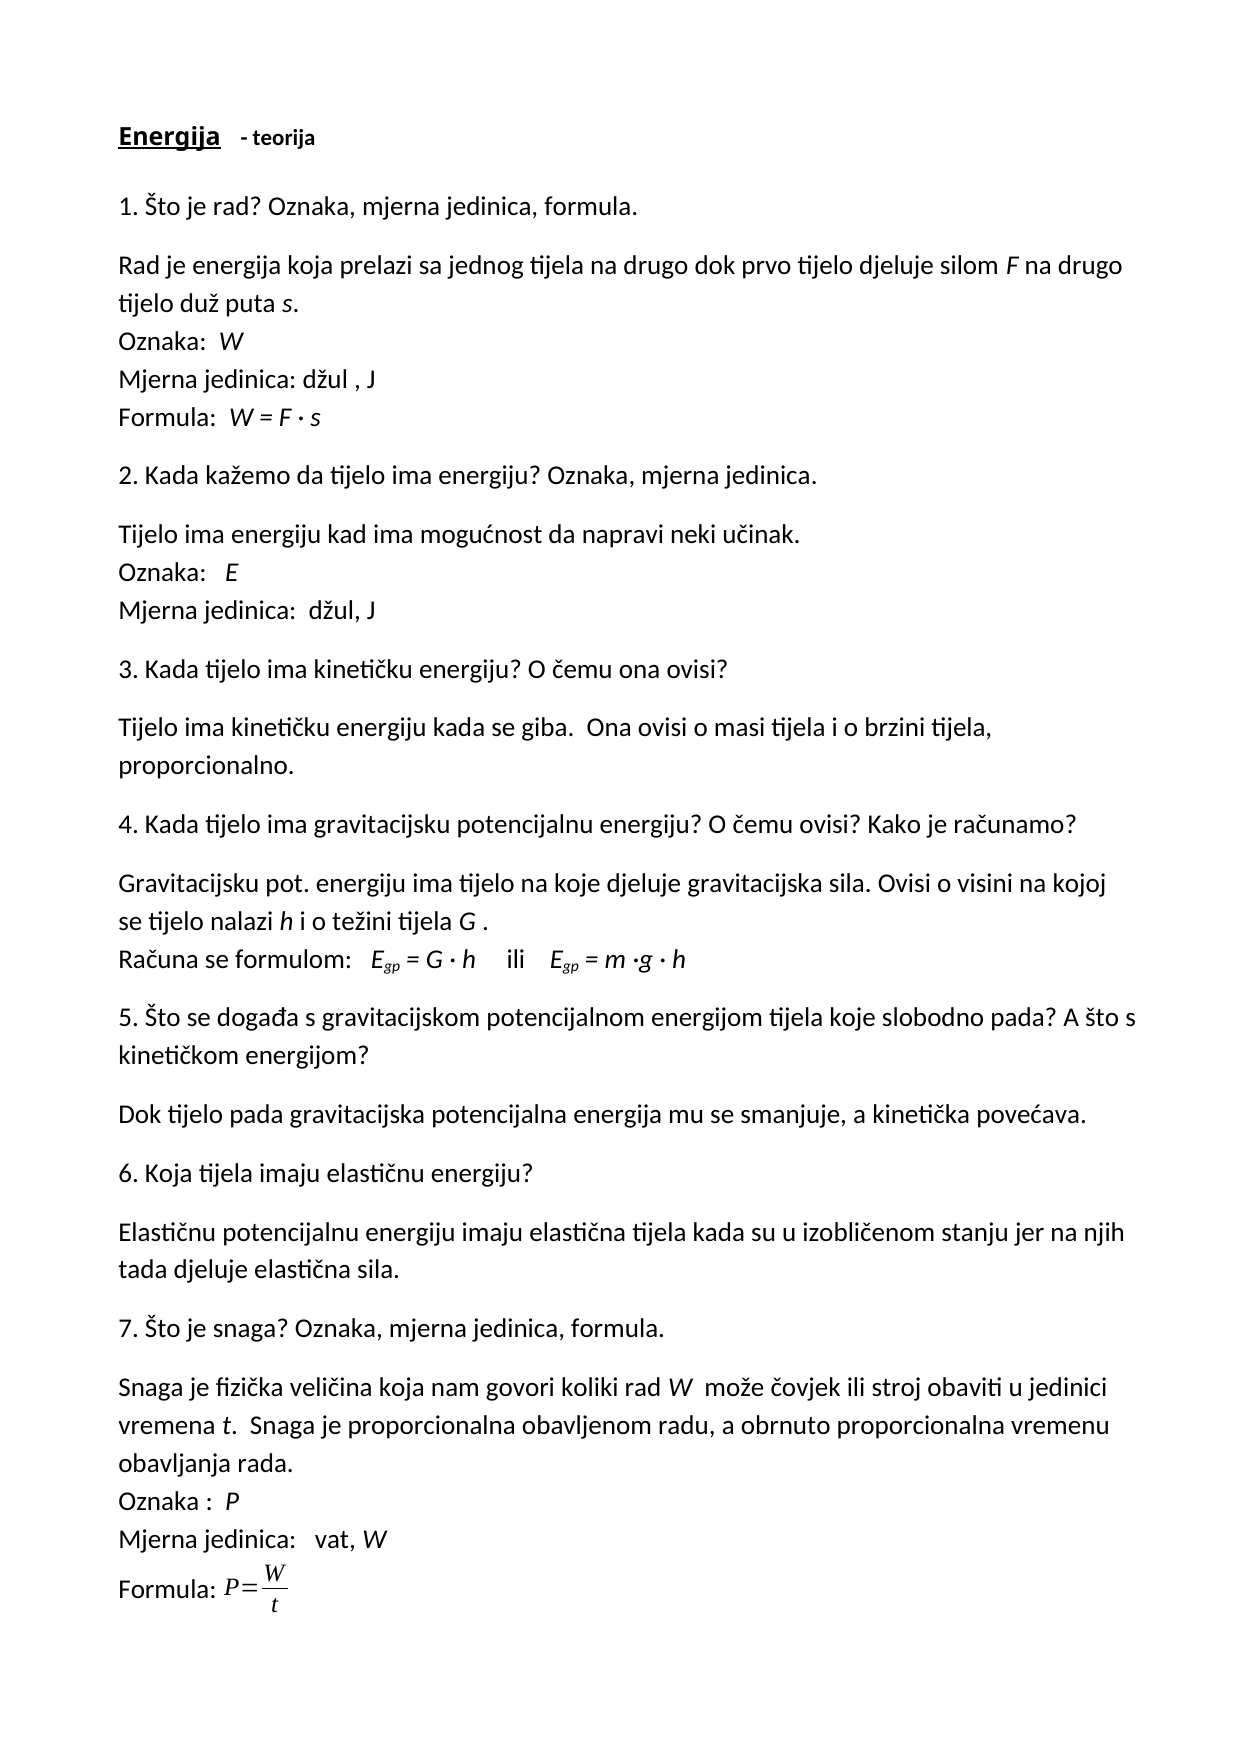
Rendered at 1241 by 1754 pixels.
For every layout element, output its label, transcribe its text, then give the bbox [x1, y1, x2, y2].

text 7. Što je snaga? Oznaka, mjerna jedinica, formula. [118, 1311, 1137, 1344]
text Gravitacijsku pot. energiju ima tijelo na koje djeluje gravitacijska sila. Ovisi o visini na kojoj se tijelo nalazi h i o težini tijela G . Računa se formulom: Egp = G · h ili Egp = m ·g · h [118, 866, 1137, 975]
text 2. Kada kažemo da tijelo ima energiju? Oznaka, mjerna jedinica. [118, 458, 1137, 491]
text 3. Kada tijelo ima kinetičku energiju? O čemu ona ovisi? [118, 652, 1137, 685]
text Rad je energija koja prelazi sa jednog tijela na drugo dok prvo tijelo djeluje silom F na drugo tijelo duž puta s. Oznaka: W Mjerna jedinica: džul , J Formula: W = F · s [118, 248, 1137, 433]
text 4. Kada tijelo ima gravitacijsku potencijalnu energiju? O čemu ovisi? Kako je računamo? [118, 807, 1137, 840]
text Dok tijelo pada gravitacijska potencijalna energija mu se smanjuje, a kinetička povećava. [118, 1097, 1137, 1130]
text Tijelo ima kinetičku energiju kada se giba. Ona ovisi o masi tijela i o brzini tijela, proporcionalno. [118, 711, 1137, 781]
text Snaga je fizička veličina koja nam govori koliki rad W može čovjek ili stroj obaviti u jedinici vremena t. Snaga je proporcionalna obavljenom radu, a obrnuto proporcionalna vremenu obavljanja rada. Oznaka : P Mjerna jedinica: vat, W Formula: [118, 1370, 1137, 1619]
text 5. Što se događa s gravitacijskom potencijalnom energijom tijela koje slobodno pada? A što s kinetičkom energijom? [118, 1001, 1137, 1071]
text Energija - teorija 1. Što je rad? Oznaka, mjerna jedinica, formula. [118, 118, 1137, 222]
text Elastičnu potencijalnu energiju imaju elastična tijela kada su u izobličenom stanju jer na njih tada djeluje elastična sila. [118, 1215, 1137, 1286]
text Tijelo ima energiju kad ima mogućnost da napravi neki učinak. Oznaka: E Mjerna jedinica: džul, J [118, 517, 1137, 626]
text 6. Koja tijela imaju elastičnu energiju? [118, 1156, 1137, 1189]
